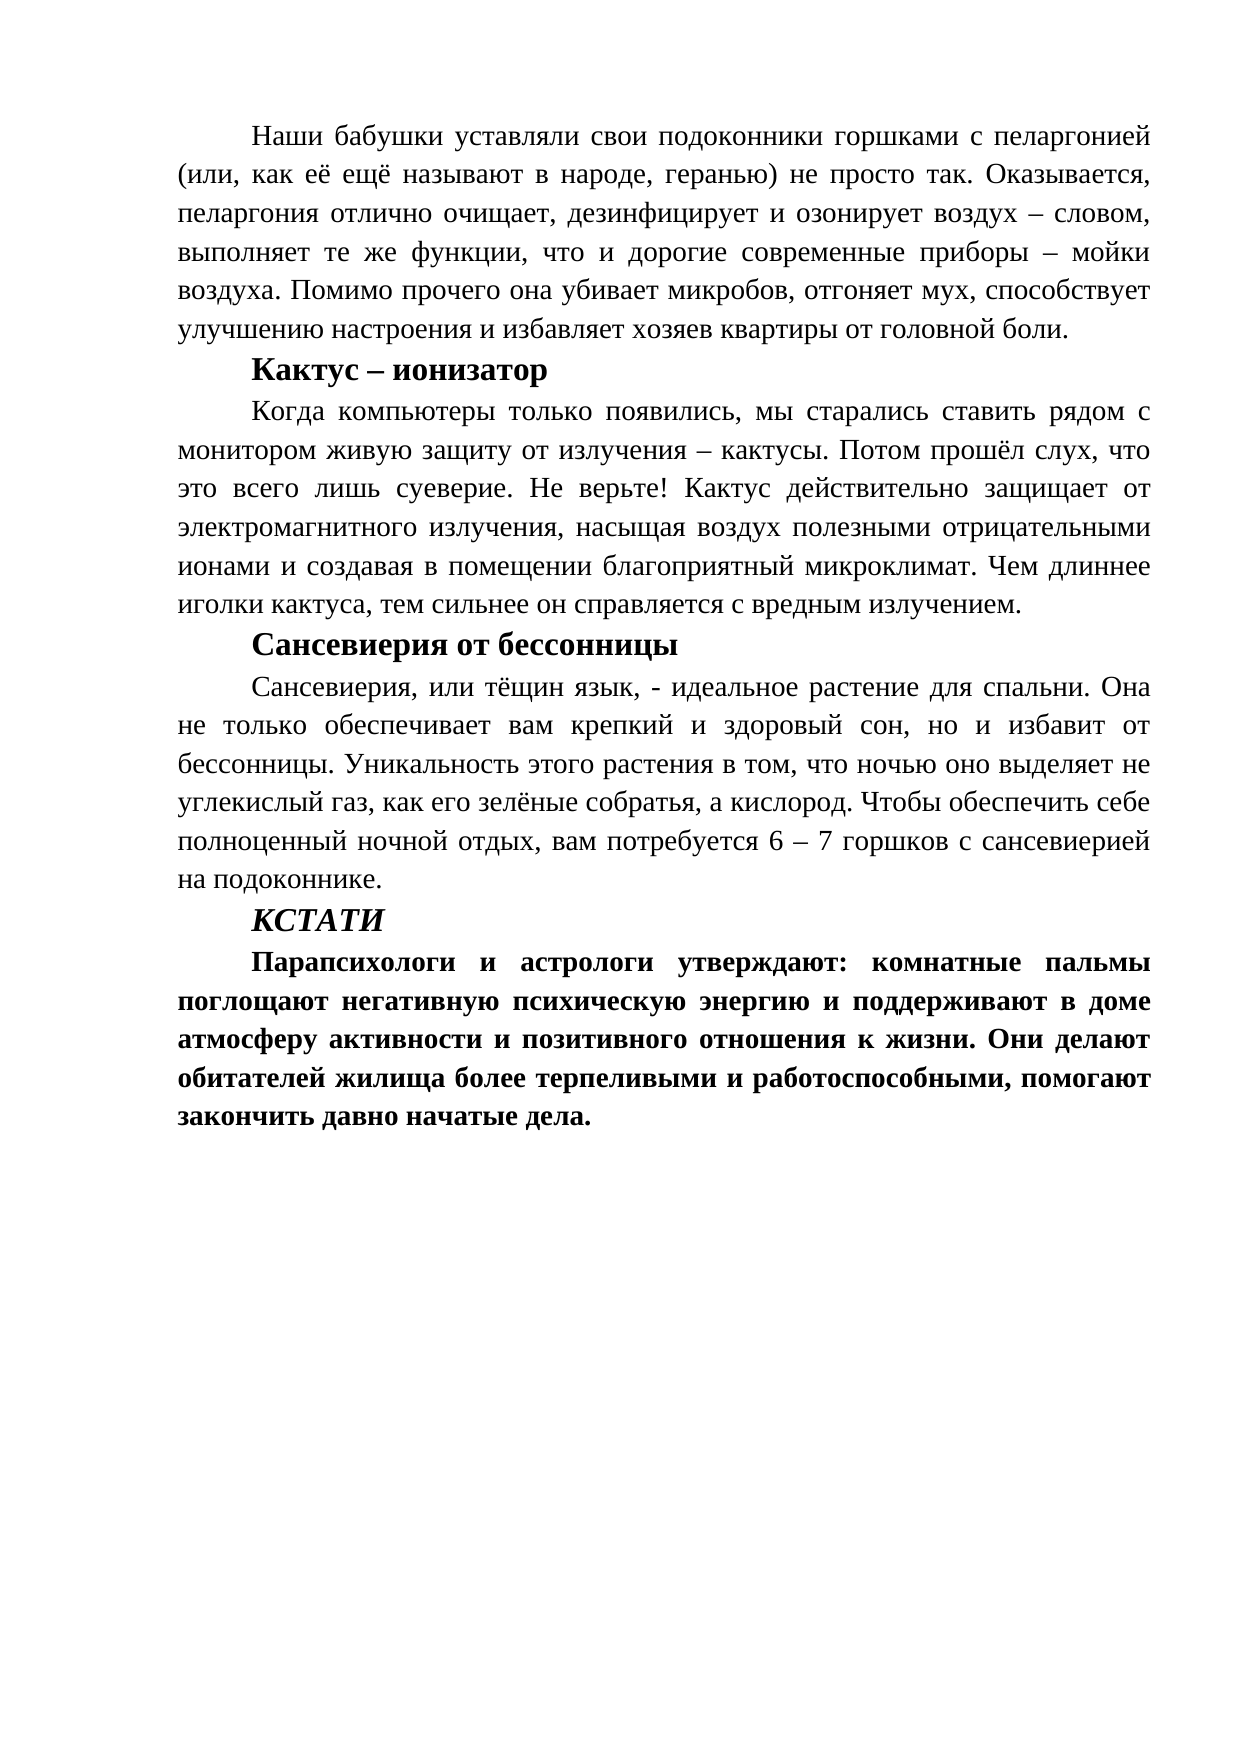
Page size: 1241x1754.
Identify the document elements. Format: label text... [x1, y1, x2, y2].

text Наши бабушки уставляли свои подоконники горшками с пеларгонией (или, как её ещё называют в народе, геранью) не просто так. Оказывается, пеларгония отлично очищает, дезинфицирует и озонирует воздух – словом, выполняет те же функции, что и дорогие современные приборы – мойки воздуха. Помимо прочего она убивает микробов, отгоняет мух, способствует улучшению настроения и избавляет хозяев квартиры от головной боли. [177, 118, 1152, 344]
text Когда компьютеры только появились, мы старались ставить рядом с монитором живую защиту от излучения – кактусы. Потом прошёл слух, что это всего лишь суеверие. Не верьте! Кактус действительно защищает от электромагнитного излучения, насыщая воздух полезными отрицательными ионами и создавая в помещении благоприятный микроклимат. Чем длиннее иголки кактуса, тем сильнее он справляется с вредным излучением. [177, 393, 1152, 620]
text Сансевиерия, или тёщин язык, - идеальное растение для спальни. Она не только обеспечивает вам крепкий и здоровый сон, но и избавит от бессонницы. Уникальность этого растения в том, что ночью оно выделяет не углекислый газ, как его зелёные собратья, а кислород. Чтобы обеспечить себе полноценный ночной отдых, вам потребуется 6 – 7 горшков с сансевиерией на подоконнике. [177, 669, 1152, 895]
text Парапсихологи и астрологи утверждают: комнатные пальмы поглощают негативную психическую энергию и поддерживают в доме атмосферу активности и позитивного отношения к жизни. Они делают обитателей жилища более терпеливыми и работоспособными, помогают закончить давно начатые дела. [177, 944, 1152, 1132]
text КСТАТИ [177, 900, 1152, 938]
text Кактус – ионизатор [177, 349, 1152, 388]
text Сансевиерия от бессонницы [177, 625, 1152, 663]
